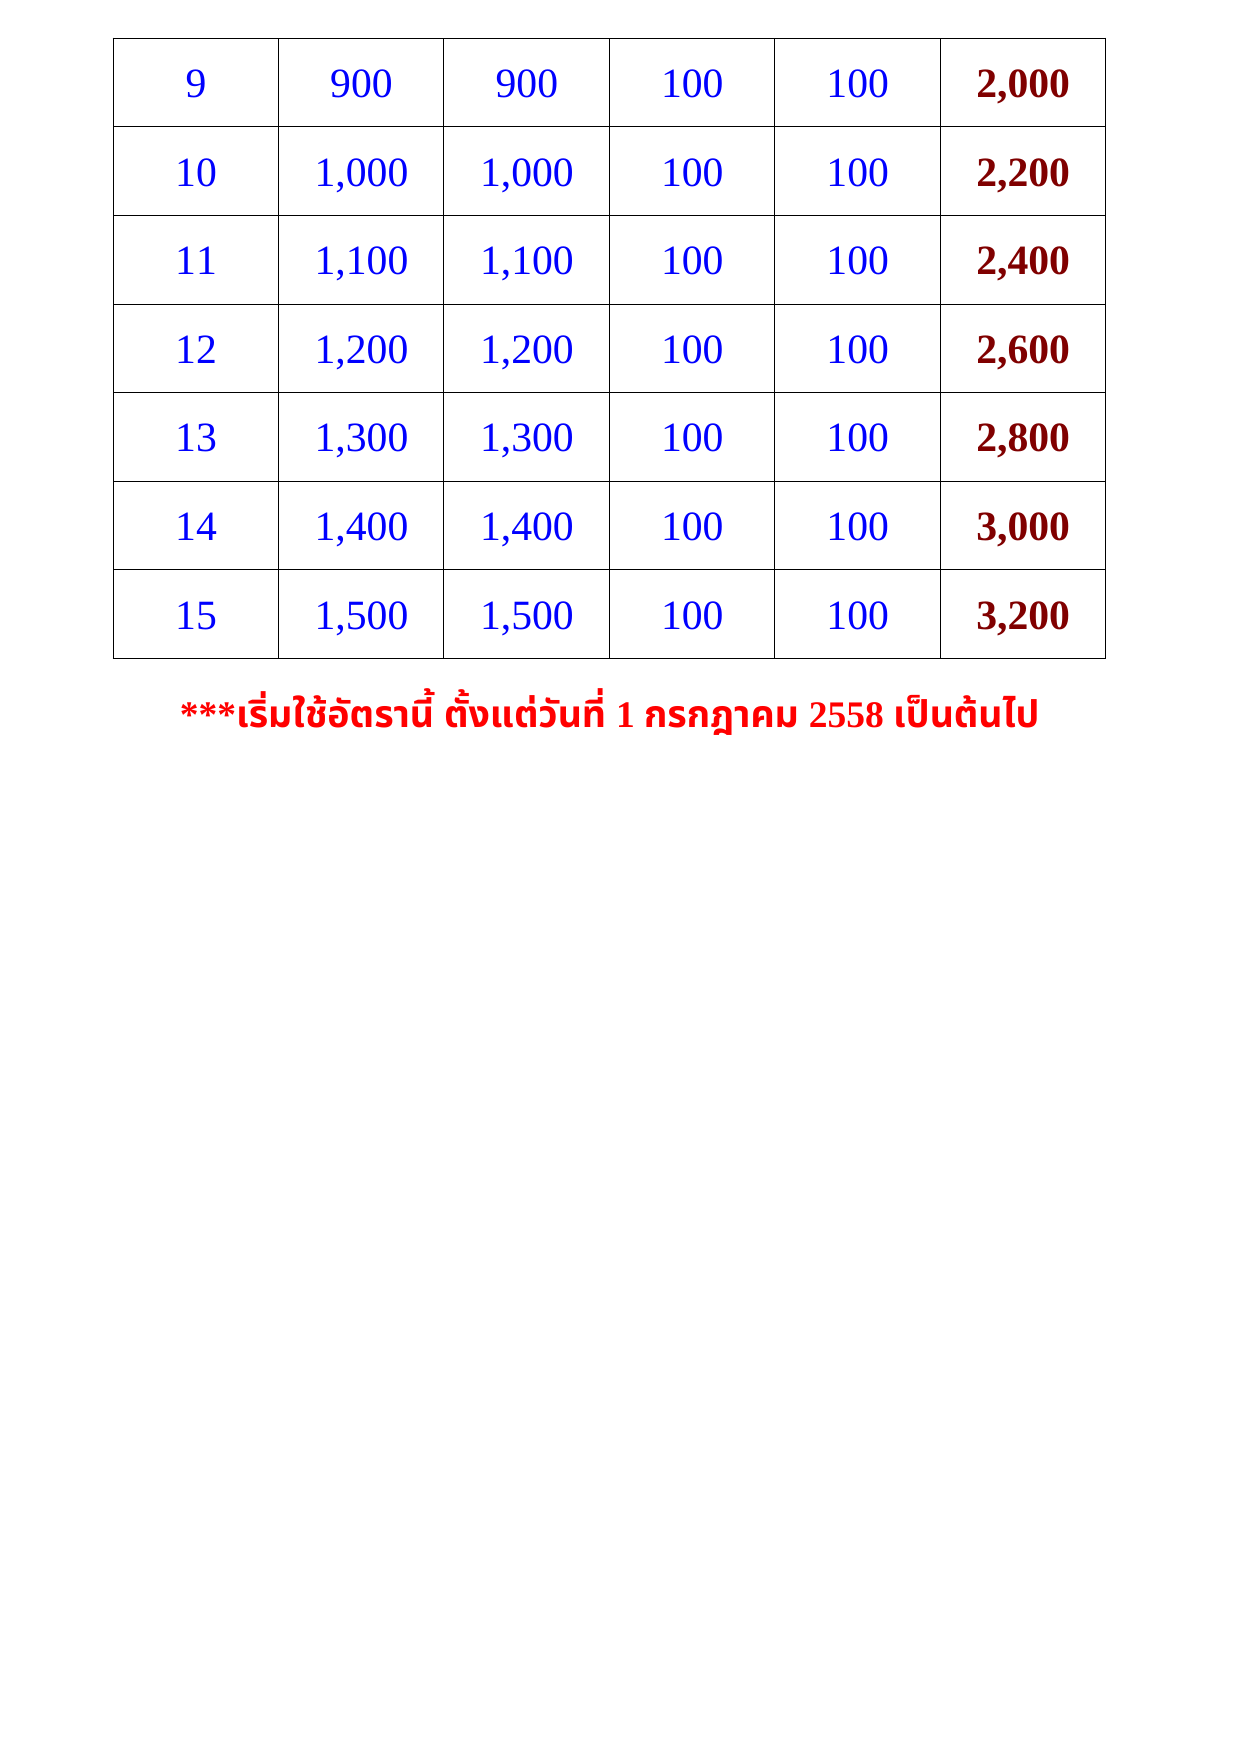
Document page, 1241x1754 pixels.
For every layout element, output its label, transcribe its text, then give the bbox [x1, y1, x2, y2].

table_cell 3,000 [941, 482, 1105, 569]
table_cell 1,500 [279, 570, 443, 658]
table_cell 100 [775, 127, 940, 215]
table_cell 14 [114, 482, 278, 569]
table_cell 15 [114, 570, 278, 658]
table_cell 1,300 [279, 393, 443, 481]
table_cell 100 [610, 570, 774, 658]
table_cell 100 [775, 393, 940, 481]
table_cell 900 [279, 39, 443, 126]
table_cell 2,800 [941, 393, 1105, 481]
table_cell 10 [114, 127, 278, 215]
table_cell 1,400 [279, 482, 443, 569]
table_cell 100 [610, 305, 774, 392]
table_cell 100 [775, 39, 940, 126]
table_cell 1,300 [444, 393, 609, 481]
table_cell 1,200 [444, 305, 609, 392]
table_cell 100 [610, 127, 774, 215]
table_cell 2,000 [941, 39, 1105, 126]
table_cell 100 [610, 393, 774, 481]
table_cell 2,600 [941, 305, 1105, 392]
table_cell 900 [444, 39, 609, 126]
text ***เริ่มใช้อัตรานี้ ตั้งแต่วันที่ 1 กรกฎาคม 2558 เป็นต้นไป [56, 688, 1162, 744]
table_cell 11 [114, 216, 278, 303]
table_cell 9 [114, 39, 278, 126]
table_cell 100 [775, 216, 940, 303]
table_cell 2,400 [941, 216, 1105, 303]
table_cell 100 [610, 39, 774, 126]
table_cell 12 [114, 305, 278, 392]
table_cell 1,000 [444, 127, 609, 215]
table_cell 1,000 [279, 127, 443, 215]
table_cell 1,400 [444, 482, 609, 569]
table_cell 1,100 [279, 216, 443, 303]
table_cell 100 [775, 570, 940, 658]
table_cell 100 [775, 305, 940, 392]
table_cell 1,100 [444, 216, 609, 303]
table_cell 1,500 [444, 570, 609, 658]
table_cell 3,200 [941, 570, 1105, 658]
table_cell 13 [114, 393, 278, 481]
table_cell 100 [610, 482, 774, 569]
table_cell 100 [775, 482, 940, 569]
table_cell 100 [610, 216, 774, 303]
table_cell 2,200 [941, 127, 1105, 215]
table_cell 1,200 [279, 305, 443, 392]
